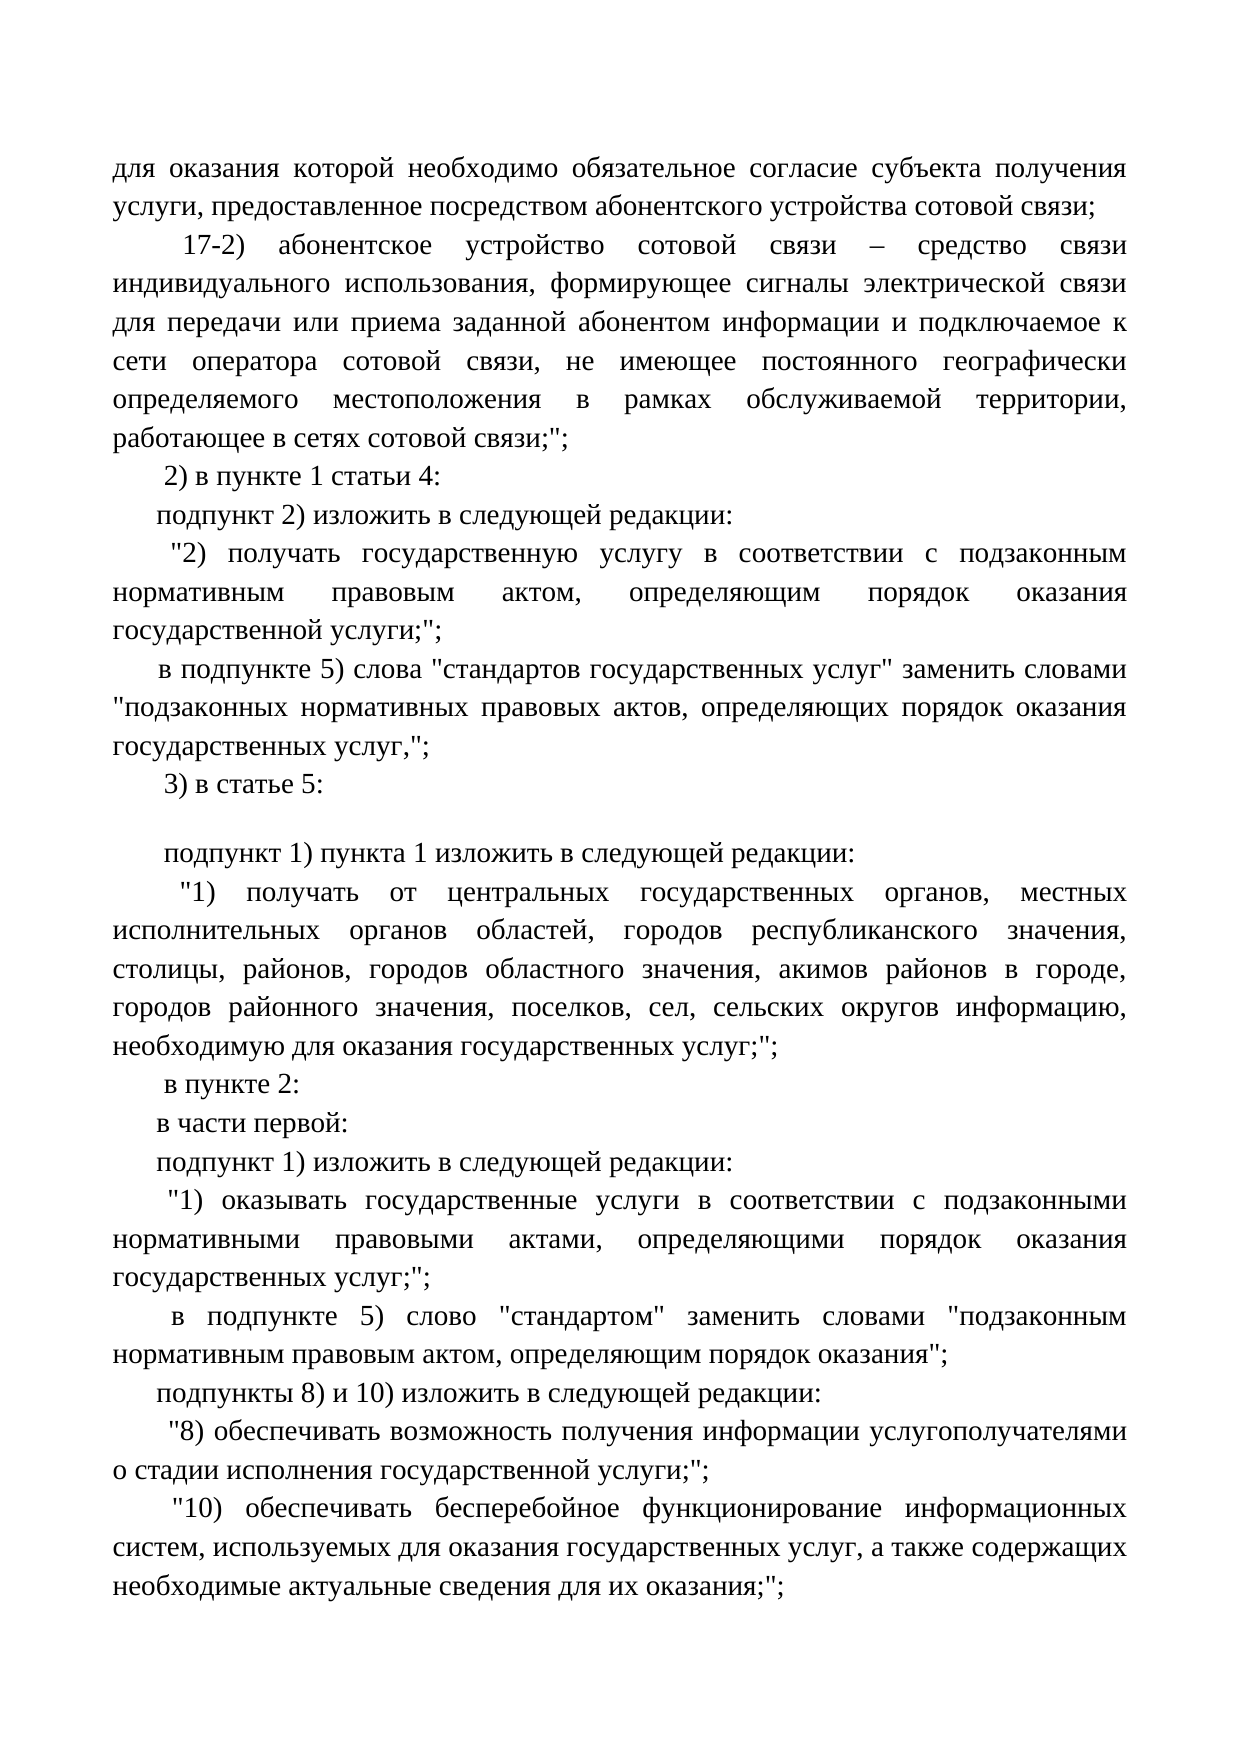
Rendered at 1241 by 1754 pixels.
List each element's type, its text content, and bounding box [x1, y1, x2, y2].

text в подпункте 5) слова "стандартов государственных услуг" заменить словами "подзаконных нормативных правовых актов, определяющих порядок оказания государственных услуг,"; [112, 651, 1128, 762]
text "10) обеспечивать бесперебойное функционирование информационных систем, используемых для оказания государственных услуг, а также содержащих необходимые актуальные сведения для их оказания;"; [112, 1491, 1128, 1601]
text подпункт 1) изложить в следующей редакции: [112, 1144, 1128, 1177]
text "8) обеспечивать возможность получения информации услугополучателями о стадии исполнения государственной услуги;"; [112, 1413, 1128, 1486]
text подпункты 8) и 10) изложить в следующей редакции: [112, 1375, 1128, 1408]
text 3) в статье 5: [112, 767, 1128, 800]
text подпункт 2) изложить в следующей редакции: [112, 497, 1128, 530]
text "2) получать государственную услугу в соответствии с подзаконным нормативным правовым актом, определяющим порядок оказания государственной услуги;"; [112, 535, 1128, 646]
text в пункте 2: [112, 1067, 1128, 1100]
text в части первой: [112, 1105, 1128, 1139]
text 2) в пункте 1 статьи 4: [112, 458, 1128, 492]
text "1) оказывать государственные услуги в соответствии с подзаконными нормативными правовыми актами, определяющими порядок оказания государственных услуг;"; [112, 1182, 1128, 1293]
text 17-2) абонентское устройство сотовой связи – средство связи индивидуального использования, формирующее сигналы электрической связи для передачи или приема заданной абонентом информации и подключаемое к сети оператора сотовой связи, не имеющее постоянного географически определяемого местоположения в рамках обслуживаемой территории, работающее в сетях сотовой связи;"; [112, 227, 1128, 453]
text подпункт 1) пункта 1 изложить в следующей редакции: [112, 835, 1128, 869]
text в подпункте 5) слово "стандартом" заменить словами "подзаконным нормативным правовым актом, определяющим порядок оказания"; [112, 1298, 1128, 1370]
text "1) получать от центральных государственных органов, местных исполнительных органов областей, городов республиканского значения, столицы, районов, городов областного значения, акимов районов в городе, городов районного значения, поселков, сел, сельских округов информацию, необходимую для оказания государственных услуг;"; [112, 874, 1128, 1062]
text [112, 150, 1128, 222]
